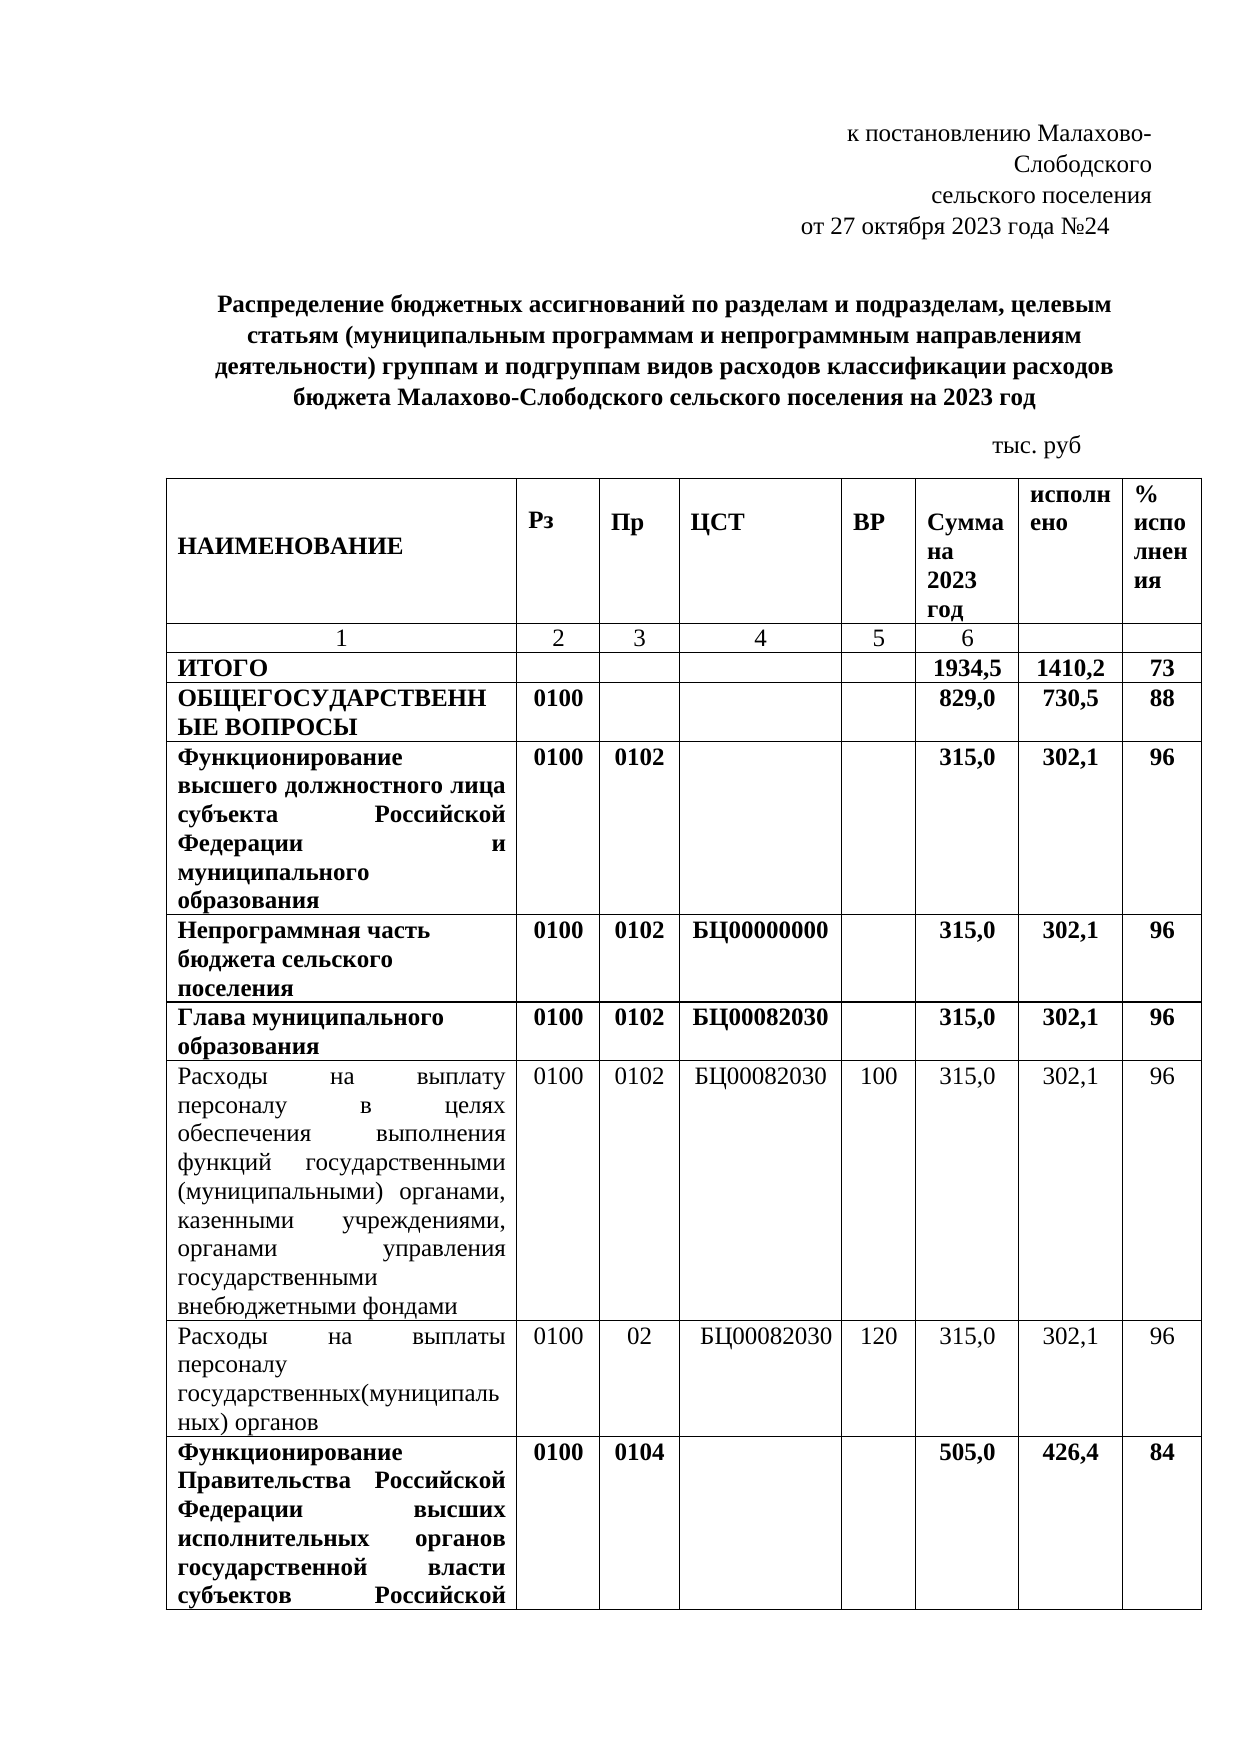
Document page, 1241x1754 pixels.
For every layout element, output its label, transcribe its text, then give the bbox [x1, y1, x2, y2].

table_header Пр [600, 479, 679, 622]
table_cell 0100 [517, 1061, 599, 1320]
table_cell Непрограммная часть бюджета сельского поселения [167, 915, 516, 1001]
table_cell 96 [1123, 742, 1201, 914]
table_cell 0104 [600, 1437, 679, 1609]
table_cell 0100 [517, 742, 599, 914]
table_cell [680, 742, 841, 914]
table_cell [680, 683, 841, 741]
table_cell 302,1 [1019, 1061, 1122, 1320]
table_cell БЦ00000000 [680, 915, 841, 1001]
table_cell 0102 [600, 1003, 679, 1060]
table_header исполнено [1019, 479, 1122, 622]
table_cell [517, 653, 599, 682]
table_cell 302,1 [1019, 915, 1122, 1001]
table_cell 120 [842, 1321, 915, 1436]
table_header НАИМЕНОВАНИЕ [167, 479, 516, 622]
table_cell 505,0 [916, 1437, 1018, 1609]
text от 27 октября 2023 года №24 [177, 211, 1152, 240]
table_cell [167, 1437, 516, 1609]
table_cell 3 [600, 624, 679, 652]
table_header ЦСТ [680, 479, 841, 622]
table_cell 302,1 [1019, 1003, 1122, 1060]
table_cell [1019, 624, 1122, 652]
table_cell 315,0 [916, 742, 1018, 914]
table_cell [842, 653, 915, 682]
table_cell 0100 [517, 1003, 599, 1060]
table_cell 96 [1123, 1003, 1201, 1060]
table_cell 0102 [600, 1061, 679, 1320]
table_cell Расходы на выплаты персоналу государственных(муниципальных) органов [167, 1321, 516, 1436]
text сельского поселения [177, 180, 1152, 209]
table_cell 1 [167, 624, 516, 652]
table_cell 73 [1123, 653, 1201, 682]
table_cell ИТОГО [167, 653, 516, 682]
table_cell 96 [1123, 915, 1201, 1001]
table_cell 1934,5 [916, 653, 1018, 682]
table_header ВР [842, 479, 915, 622]
table_cell [1123, 624, 1201, 652]
table_cell [680, 653, 841, 682]
table_cell 426,4 [1019, 1437, 1122, 1609]
table_cell 730,5 [1019, 683, 1122, 741]
table_cell БЦ00082030 [680, 1321, 841, 1436]
table_cell [842, 1437, 915, 1609]
table_cell 302,1 [1019, 1321, 1122, 1436]
table_cell 88 [1123, 683, 1201, 741]
table_cell [842, 915, 915, 1001]
table_header Рз [517, 479, 599, 622]
table_cell 96 [1123, 1321, 1201, 1436]
text тыс. руб [177, 430, 1152, 459]
table_cell 84 [1123, 1437, 1201, 1609]
table_header % исполнения [1123, 479, 1201, 622]
table_cell 0100 [517, 915, 599, 1001]
table_cell 0102 [600, 915, 679, 1001]
table_cell 2 [517, 624, 599, 652]
table_cell 315,0 [916, 1321, 1018, 1436]
table_cell 100 [842, 1061, 915, 1320]
table_cell 6 [916, 624, 1018, 652]
text Распределение бюджетных ассигнований по разделам и подразделам, целевым статьям (муниципальным программам и непрограммным направлениям деятельности) группам и подгруппам видов расходов классификации расходов бюджета Малахово-Слободского сельского поселения на 2023 год [177, 289, 1152, 411]
table_cell БЦ00082030 [680, 1003, 841, 1060]
table_cell 4 [680, 624, 841, 652]
table_cell 1410,2 [1019, 653, 1122, 682]
table_cell БЦ00082030 [680, 1061, 841, 1320]
table_cell [842, 683, 915, 741]
table_cell 0100 [517, 683, 599, 741]
table_cell 315,0 [916, 1003, 1018, 1060]
table_cell 0102 [600, 742, 679, 914]
text к постановлению Малахово-Слободского [177, 118, 1152, 178]
table_cell 02 [600, 1321, 679, 1436]
table_cell [680, 1437, 841, 1609]
table_cell 0100 [517, 1321, 599, 1436]
table_cell 0100 [517, 1437, 599, 1609]
table_cell [842, 742, 915, 914]
table_cell 96 [1123, 1061, 1201, 1320]
table_cell Расходы на выплату персоналу в целях обеспечения выполнения функций государственными (муниципальными) органами, казенными учреждениями, органами управления государственными внебюджетными фондами [167, 1061, 516, 1320]
table_cell 315,0 [916, 915, 1018, 1001]
table_cell Функционирование высшего должностного лица субъекта Российской Федерации и муниципального образования [167, 742, 516, 914]
table_cell [600, 683, 679, 741]
table_cell Глава муниципального образования [167, 1003, 516, 1060]
table_cell 829,0 [916, 683, 1018, 741]
table_cell 5 [842, 624, 915, 652]
table_cell 302,1 [1019, 742, 1122, 914]
table_header Сумма на 2023 год [916, 479, 1018, 622]
table_cell [842, 1003, 915, 1060]
table_cell 315,0 [916, 1061, 1018, 1320]
table_cell [600, 653, 679, 682]
table_cell ОБЩЕГОСУДАРСТВЕННЫЕ ВОПРОСЫ [167, 683, 516, 741]
